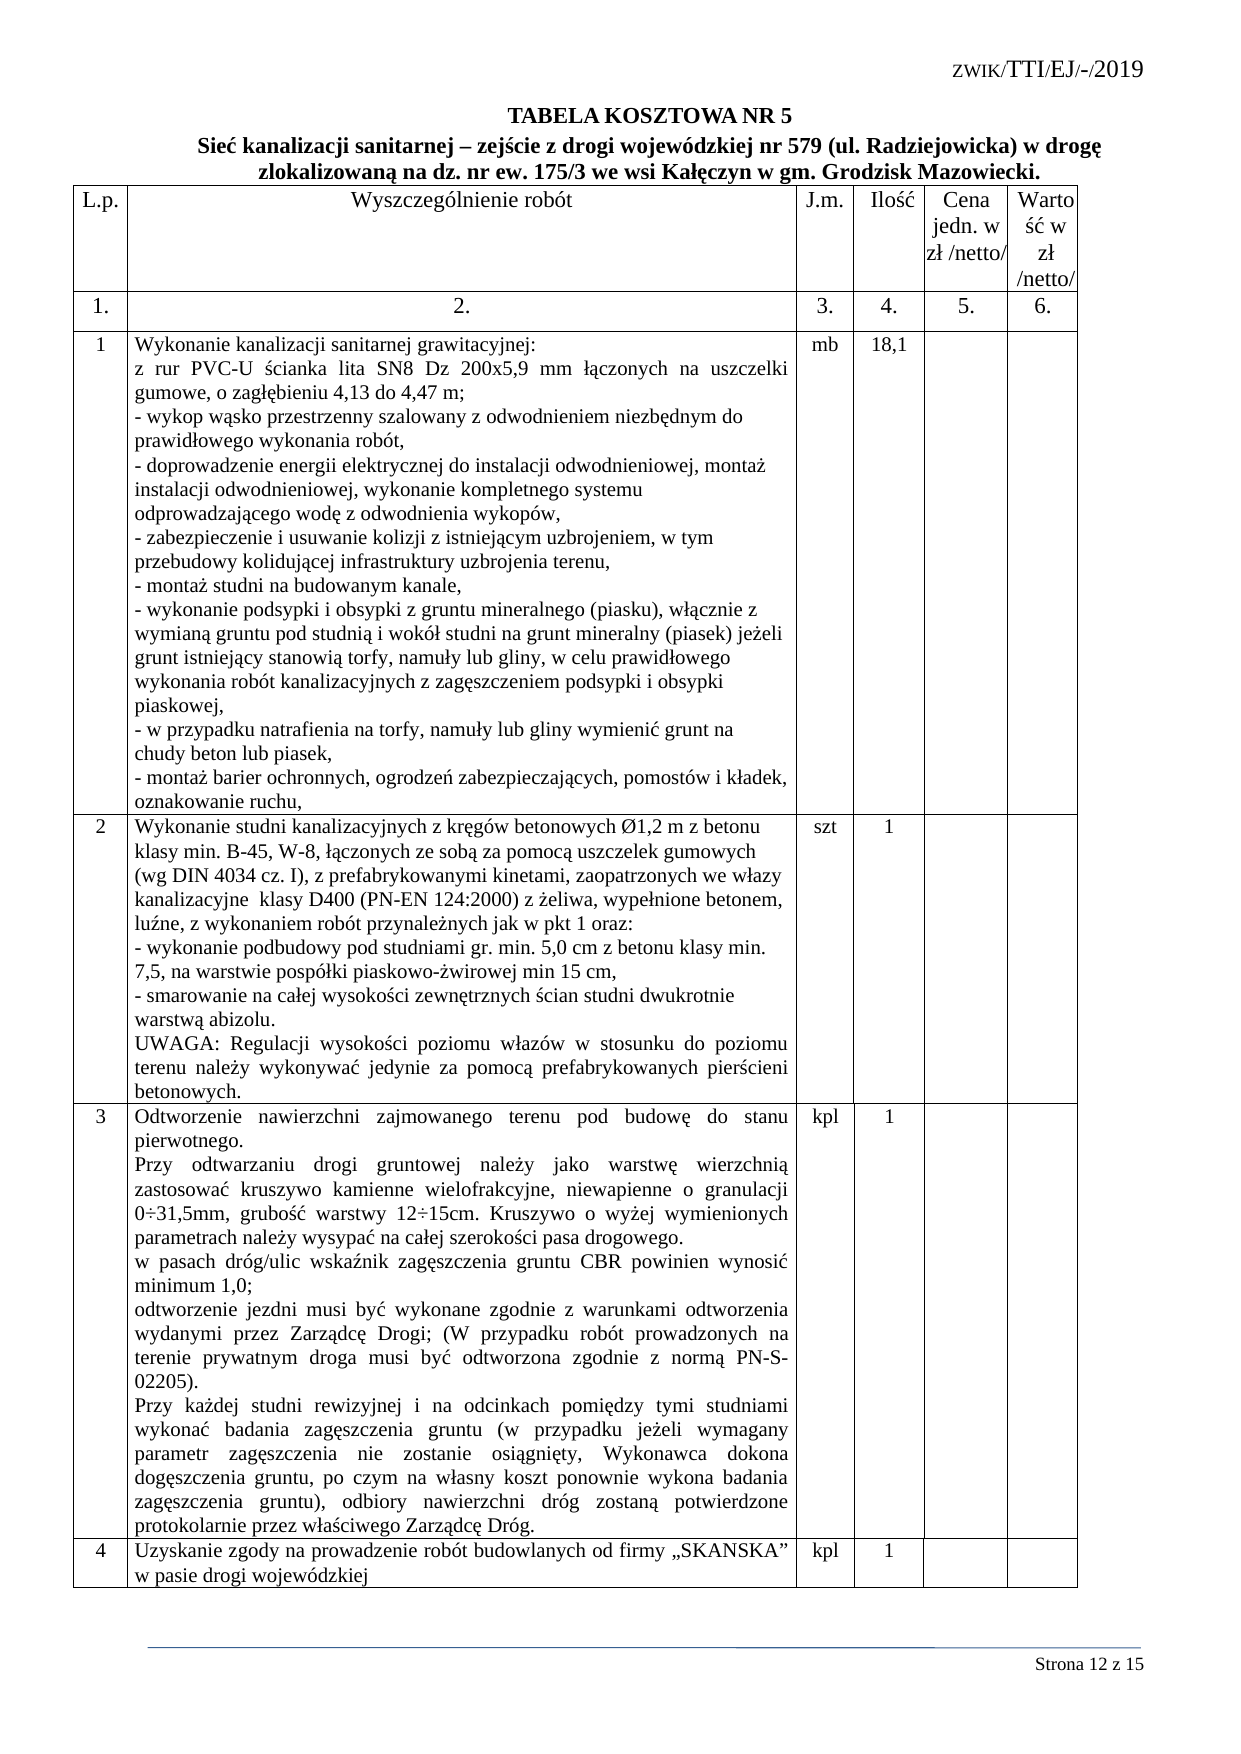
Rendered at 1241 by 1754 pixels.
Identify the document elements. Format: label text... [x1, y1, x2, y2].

table_cell mb [797, 332, 853, 813]
table_cell 1 [854, 815, 924, 1103]
table_cell 2. [128, 292, 796, 331]
table_cell [924, 1539, 1007, 1587]
table_cell 1 [855, 1539, 923, 1587]
table_cell Wykonanie studni kanalizacyjnych z kręgów betonowych Ø1,2 m z betonu klasy min. B-45, W-8, łączonych ze sobą za pomocą uszczelek gumowych (wg DIN 4034 cz. I), z prefabrykowanymi kinetami, zaopatrzonych we włazy kanalizacyjne klasy D400 (PN-EN 124:2000) z żeliwa, wypełnione betonem, luźne, z wykonaniem robót przynależnych jak w pkt 1 oraz: - wykonanie podbudowy pod studniami gr. min. 5,0 cm z betonu klasy min. 7,5, na warstwie pospółki piaskowo-żwirowej min 15 cm, - smarowanie na całej wysokości zewnętrznych ścian studni dwukrotnie warstwą abizolu. UWAGA: Regulacji wysokości poziomu włazów w stosunku do poziomu terenu należy wykonywać jedynie za pomocą prefabrykowanych pierścieni betonowych. [128, 815, 796, 1103]
table_cell 1 [855, 1104, 924, 1537]
table_cell Odtworzenie nawierzchni zajmowanego terenu pod budowę do stanu pierwotnego. Przy odtwarzaniu drogi gruntowej należy jako warstwę wierzchnią zastosować kruszywo kamienne wielofrakcyjne, niewapienne o granulacji 0÷31,5mm, grubość warstwy 12÷15cm. Kruszywo o wyżej wymienionych parametrach należy wysypać na całej szerokości pasa drogowego. w pasach dróg/ulic wskaźnik zagęszczenia gruntu CBR powinien wynosić minimum 1,0; odtworzenie jezdni musi być wykonane zgodnie z warunkami odtworzenia wydanymi przez Zarządcę Drogi; (W przypadku robót prowadzonych na terenie prywatnym droga musi być odtworzona zgodnie z normą PN-S-02205). Przy każdej studni rewizyjnej i na odcinkach pomiędzy tymi studniami wykonać badania zagęszczenia gruntu (w przypadku jeżeli wymagany parametr zagęszczenia nie zostanie osiągnięty, Wykonawca dokona dogęszczenia gruntu, po czym na własny koszt ponownie wykona badania zagęszczenia gruntu), odbiory nawierzchni dróg zostaną potwierdzone protokolarnie przez właściwego Zarządcę Dróg. [128, 1104, 796, 1537]
table_cell 1. [74, 292, 127, 331]
table_header J.m. [797, 186, 853, 291]
table_cell [1008, 1539, 1077, 1587]
table_header L.p. [74, 186, 127, 291]
table_cell 4. [854, 292, 924, 331]
table_cell kpl [797, 1104, 854, 1537]
table_header Ilość [854, 186, 924, 291]
table_cell 4 [74, 1539, 127, 1587]
text Sieć kanalizacji sanitarnej – zejście z drogi wojewódzkiej nr 579 (ul. Radziejowicka) w drogę zlokalizowaną na dz. nr ew. 175/3 we wsi Kałęczyn w gm. Grodzisk Mazowiecki. [148, 132, 1152, 185]
table_cell [925, 1104, 1007, 1537]
table_cell 5. [925, 292, 1007, 331]
table_cell [1008, 815, 1077, 1103]
table_cell 6. [1008, 292, 1077, 331]
table_header Wyszczególnienie robót [128, 186, 796, 291]
table_cell [925, 332, 1007, 813]
table_cell Uzyskanie zgody na prowadzenie robót budowlanych od firmy „SKANSKA” w pasie drogi wojewódzkiej [128, 1539, 796, 1587]
table_cell [925, 815, 1007, 1103]
table_cell 2 [74, 815, 127, 1103]
table_cell szt [797, 815, 853, 1103]
table_cell 3 [74, 1104, 127, 1537]
table_cell 1 [74, 332, 127, 813]
text TABELA KOSZTOWA NR 5 [148, 102, 1152, 128]
table_cell [1008, 1104, 1077, 1537]
table_cell 18,1 [854, 332, 924, 813]
table_cell 3. [797, 292, 853, 331]
table_header Cena jedn. w zł /netto/ [925, 186, 1007, 291]
table_cell Wykonanie kanalizacji sanitarnej grawitacyjnej: z rur PVC-U ścianka lita SN8 Dz 200x5,9 mm łączonych na uszczelki gumowe, o zagłębieniu 4,13 do 4,47 m; - wykop wąsko przestrzenny szalowany z odwodnieniem niezbędnym do prawidłowego wykonania robót, - doprowadzenie energii elektrycznej do instalacji odwodnieniowej, montaż instalacji odwodnieniowej, wykonanie kompletnego systemu odprowadzającego wodę z odwodnienia wykopów, - zabezpieczenie i usuwanie kolizji z istniejącym uzbrojeniem, w tym przebudowy kolidującej infrastruktury uzbrojenia terenu, - montaż studni na budowanym kanale, - wykonanie podsypki i obsypki z gruntu mineralnego (piasku), włącznie z wymianą gruntu pod studnią i wokół studni na grunt mineralny (piasek) jeżeli grunt istniejący stanowią torfy, namuły lub gliny, w celu prawidłowego wykonania robót kanalizacyjnych z zagęszczeniem podsypki i obsypki piaskowej, - w przypadku natrafienia na torfy, namuły lub gliny wymienić grunt na chudy beton lub piasek, - montaż barier ochronnych, ogrodzeń zabezpieczających, pomostów i kładek, oznakowanie ruchu, [128, 332, 796, 813]
table_header Wartość w zł /netto/ [1008, 186, 1077, 291]
table_cell [1008, 332, 1077, 813]
table_cell kpl [797, 1539, 854, 1587]
